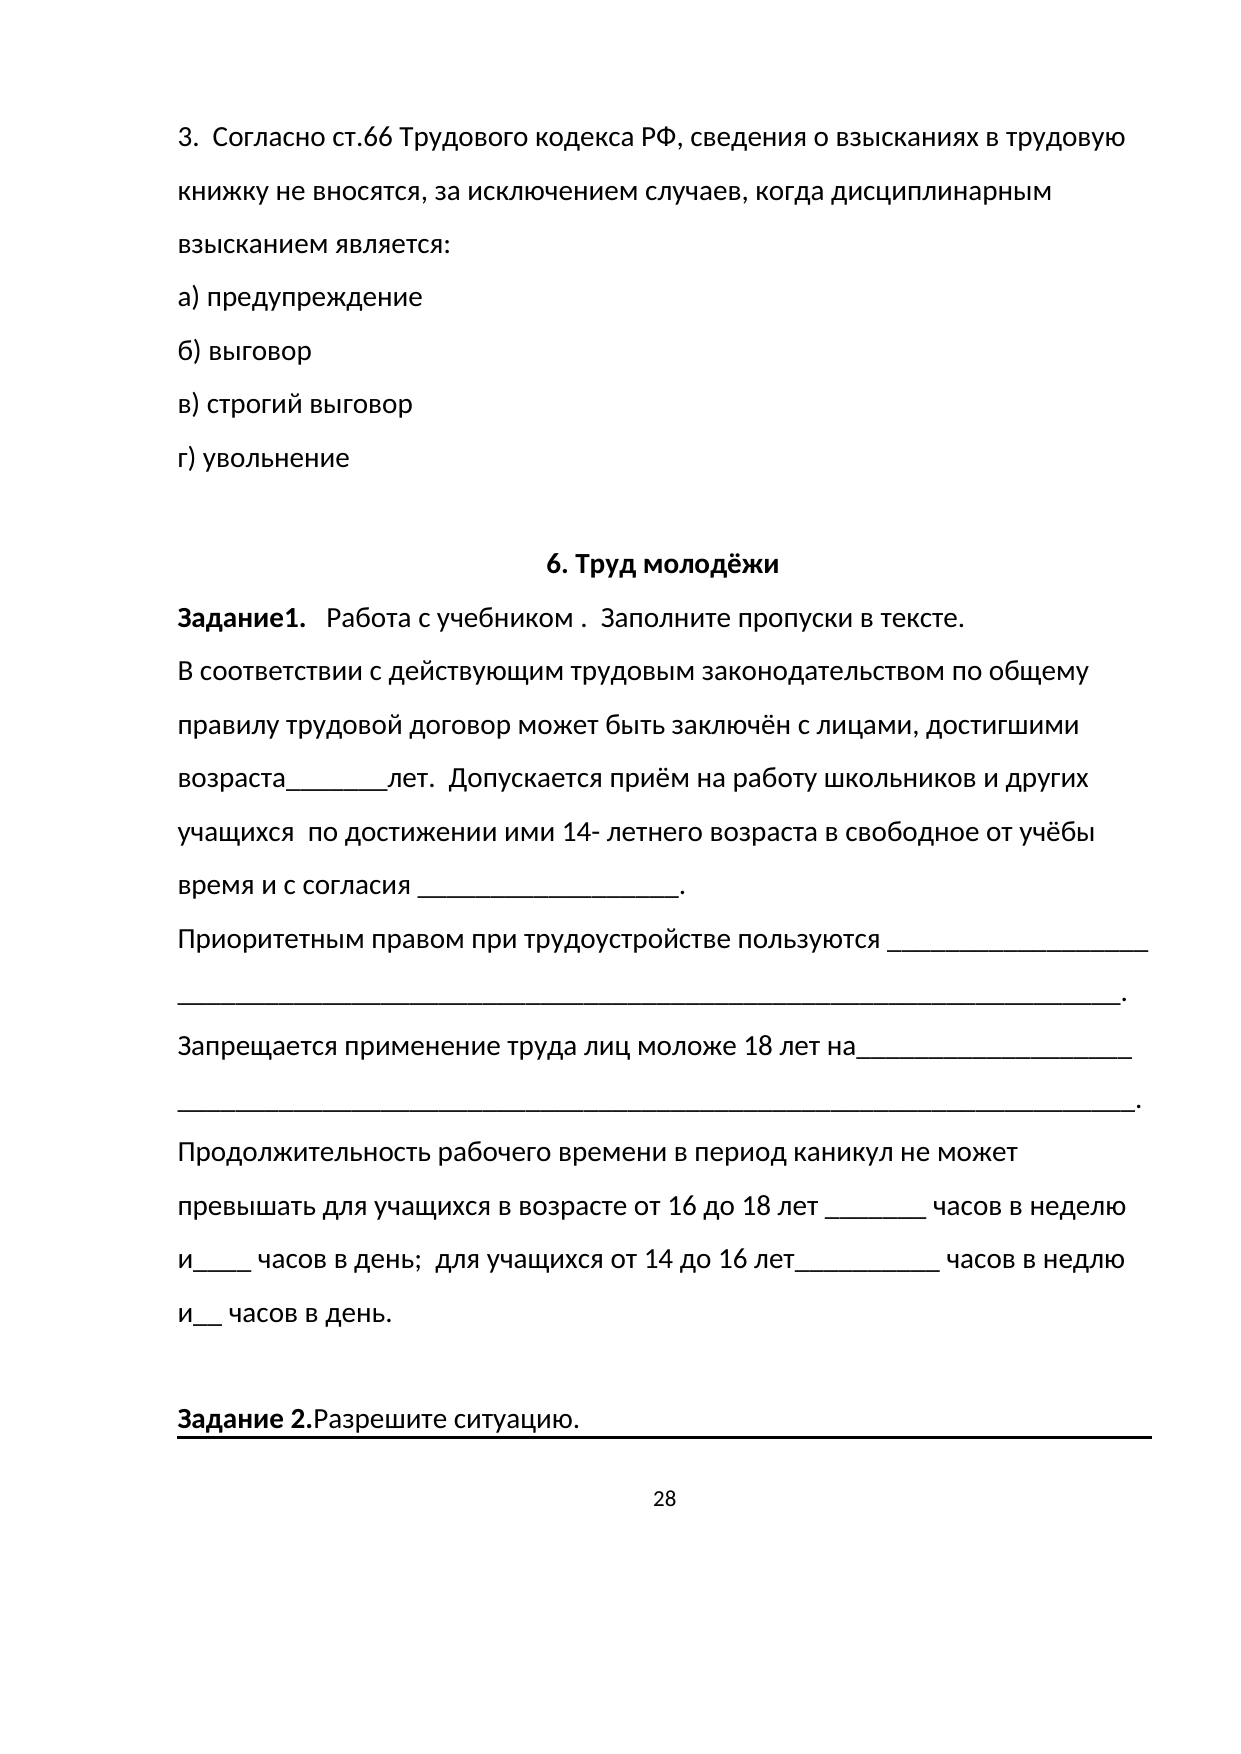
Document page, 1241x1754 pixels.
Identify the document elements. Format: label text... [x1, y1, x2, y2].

list Приоритетным правом при трудоустройстве пользуются __________________ [177, 920, 1152, 955]
list 3. Согласно ст.66 Трудового кодекса РФ, сведения о взысканиях в трудовую книжку не вносятся, за исключением случаев, когда дисциплинарным взысканием является: [177, 118, 1152, 261]
list Задание 2.Разрешите ситуацию. [177, 1401, 1152, 1436]
list __________________________________________________________________. [177, 1080, 1152, 1116]
list Запрещается применение труда лиц моложе 18 лет на___________________ [177, 1027, 1152, 1062]
list в) строгий выговор [177, 385, 1152, 421]
list б) выговор [177, 332, 1152, 367]
list _________________________________________________________________. [177, 973, 1152, 1009]
list 6. Труд молодёжи [177, 546, 1152, 581]
list а) предупреждение [177, 278, 1152, 314]
list Продолжительность рабочего времени в период каникул не может превышать для учащихся в возрасте от 16 до 18 лет _______ часов в неделю и____ часов в день; для учащихся от 14 до 16 лет__________ часов в недлю и__ часов в день. [177, 1133, 1152, 1329]
list г) увольнение [177, 439, 1152, 474]
list В соответствии с действующим трудовым законодательством по общему правилу трудовой договор может быть заключён с лицами, достигшими возраста_______лет. Допускается приём на работу школьников и других учащихся по достижении ими 14- летнего возраста в свободное от учёбы время и с согласия __________________. [177, 652, 1152, 902]
list Задание1. Работа с учебником . Заполните пропуски в тексте. [177, 599, 1152, 635]
